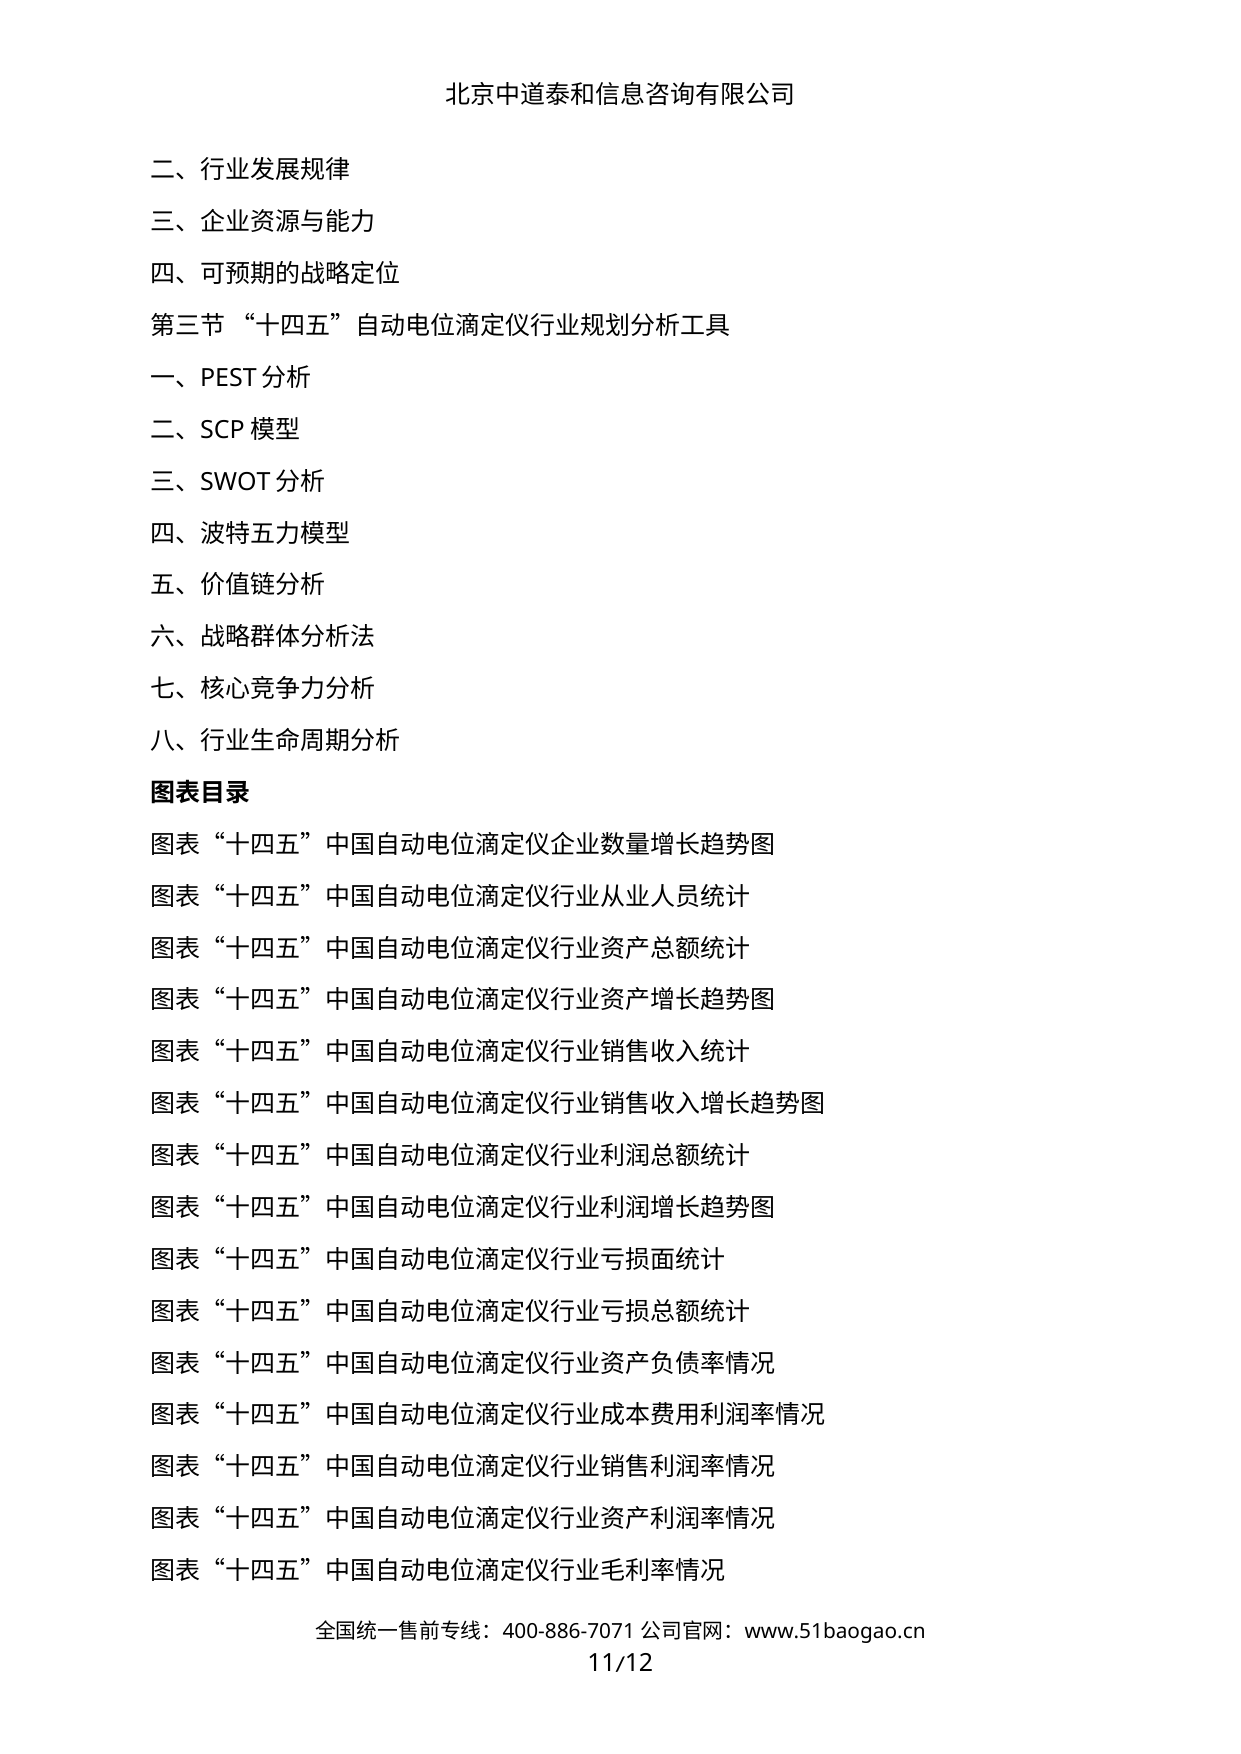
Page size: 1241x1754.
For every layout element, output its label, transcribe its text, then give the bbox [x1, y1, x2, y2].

text 图表“十四五”中国自动电位滴定仪行业资产负债率情况 [150, 1343, 1090, 1379]
text 四、波特五力模型 [150, 513, 1090, 549]
text 三、SWOT分析 [150, 461, 1090, 497]
text 图表“十四五”中国自动电位滴定仪行业销售收入统计 [150, 1032, 1090, 1068]
text 图表“十四五”中国自动电位滴定仪行业资产增长趋势图 [150, 980, 1090, 1016]
text 图表“十四五”中国自动电位滴定仪行业亏损面统计 [150, 1239, 1090, 1276]
text 图表“十四五”中国自动电位滴定仪行业销售收入增长趋势图 [150, 1084, 1090, 1120]
text 八、行业生命周期分析 [150, 721, 1090, 757]
text 五、价值链分析 [150, 565, 1090, 601]
text 图表“十四五”中国自动电位滴定仪行业成本费用利润率情况 [150, 1395, 1090, 1431]
text 图表“十四五”中国自动电位滴定仪行业资产利润率情况 [150, 1499, 1090, 1535]
text 图表“十四五”中国自动电位滴定仪行业毛利率情况 [150, 1551, 1090, 1587]
text 图表“十四五”中国自动电位滴定仪行业利润总额统计 [150, 1136, 1090, 1172]
text 图表“十四五”中国自动电位滴定仪行业资产总额统计 [150, 928, 1090, 964]
text 图表“十四五”中国自动电位滴定仪行业亏损总额统计 [150, 1291, 1090, 1327]
text 二、SCP模型 [150, 409, 1090, 446]
text 二、行业发展规律 [150, 150, 1090, 186]
text 四、可预期的战略定位 [150, 254, 1090, 290]
text 图表“十四五”中国自动电位滴定仪行业销售利润率情况 [150, 1447, 1090, 1483]
text 图表目录 [150, 772, 1090, 809]
text 图表“十四五”中国自动电位滴定仪企业数量增长趋势图 [150, 824, 1090, 861]
text 七、核心竞争力分析 [150, 669, 1090, 705]
text 图表“十四五”中国自动电位滴定仪行业利润增长趋势图 [150, 1187, 1090, 1224]
text 六、战略群体分析法 [150, 617, 1090, 653]
text 图表“十四五”中国自动电位滴定仪行业从业人员统计 [150, 876, 1090, 912]
text 一、PEST分析 [150, 357, 1090, 394]
text 第三节 “十四五”自动电位滴定仪行业规划分析工具 [150, 306, 1090, 342]
text 三、企业资源与能力 [150, 202, 1090, 238]
